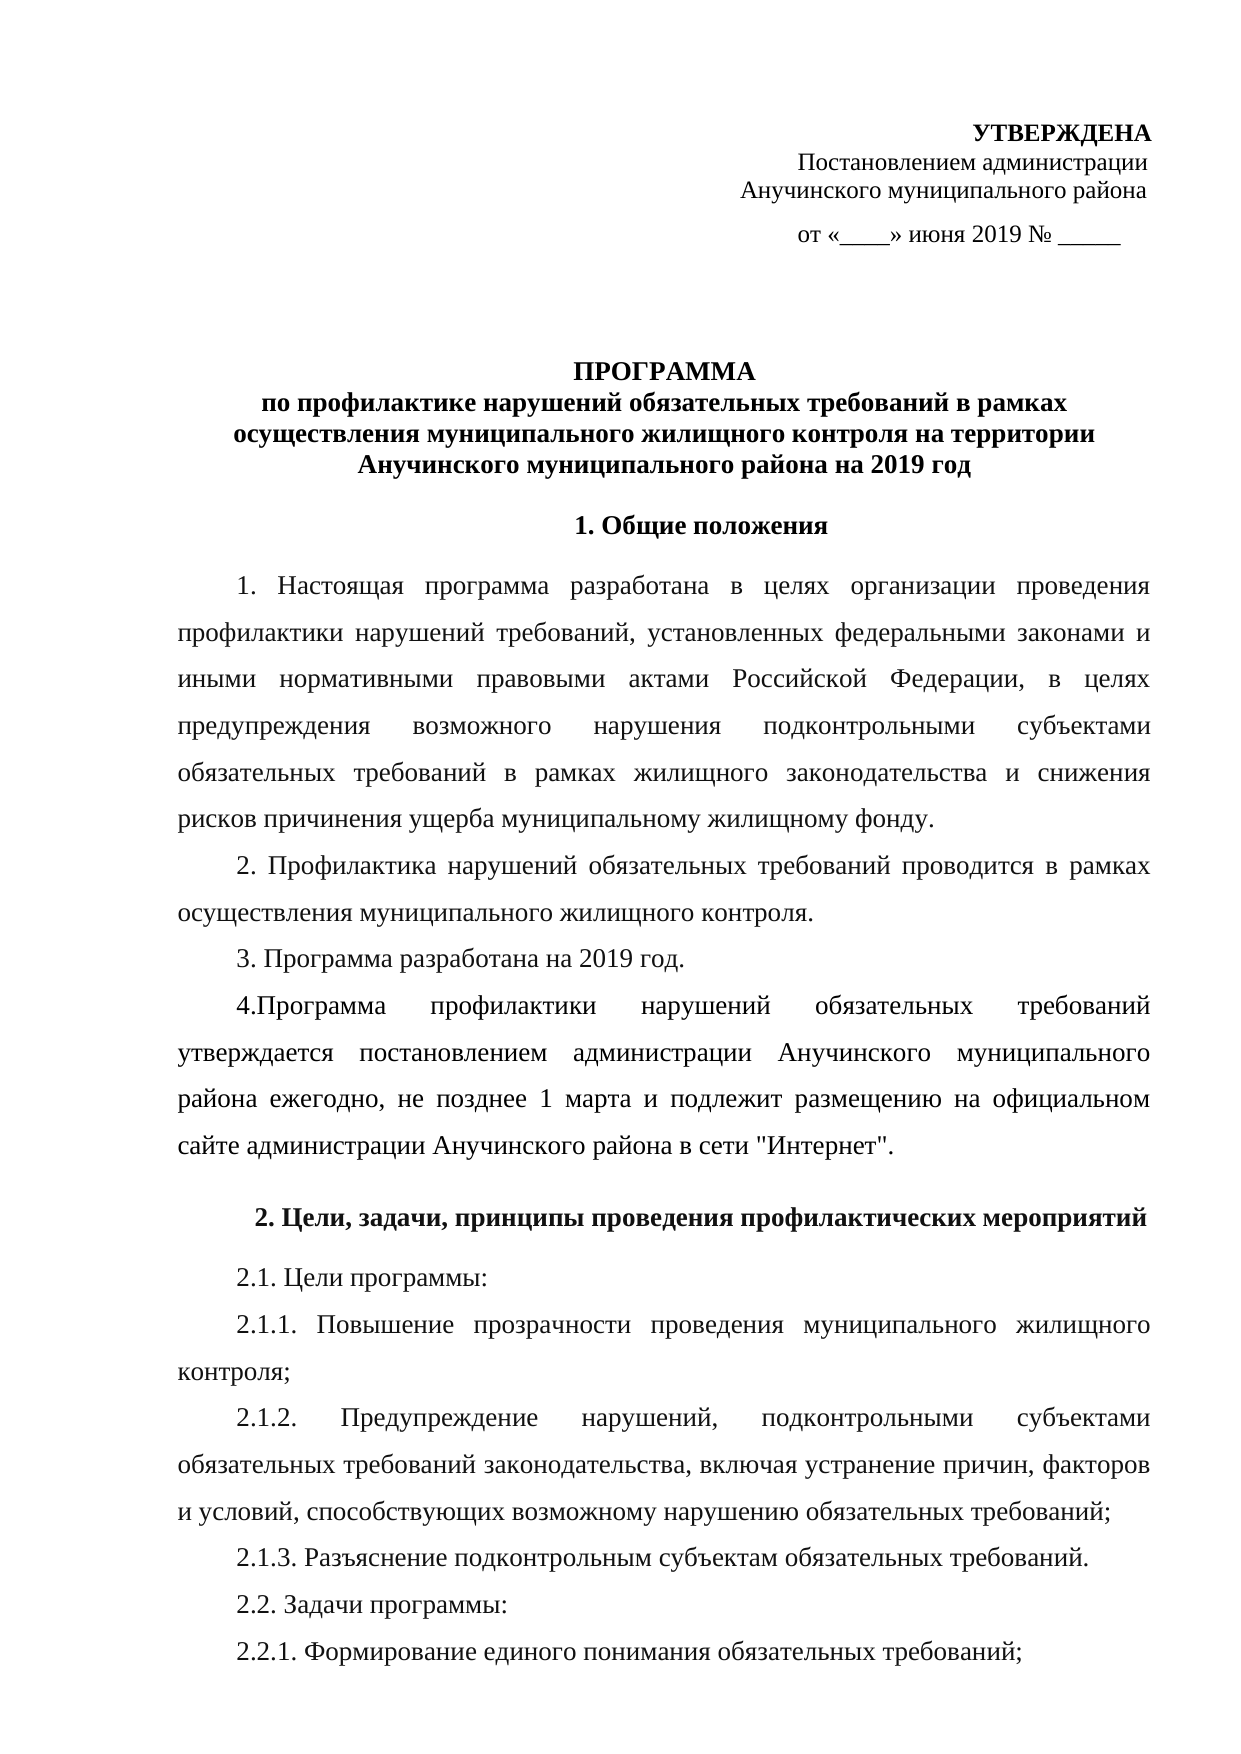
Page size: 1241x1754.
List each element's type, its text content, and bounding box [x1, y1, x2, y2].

text 2. Профилактика нарушений обязательных требований проводится в рамках осуществления муниципального жилищного контроля. [177, 849, 1152, 927]
text 4.Программа профилактики нарушений обязательных требований утверждается постановлением администрации Анучинского муниципального района ежегодно, не позднее 1 марта и подлежит размещению на официальном сайте администрации Анучинского района в сети "Интернет". [177, 989, 1152, 1160]
text 2.2.1. Формирование единого понимания обязательных требований; [177, 1634, 1152, 1666]
text Постановлением администрации [797, 147, 1152, 176]
text УТВЕРЖДЕНА [797, 118, 1152, 147]
text 2.1. Цели программы: [177, 1261, 1152, 1292]
text ПРОГРАММА [177, 355, 1152, 386]
text 2.1.3. Разъяснение подконтрольным субъектам обязательных требований. [177, 1541, 1152, 1572]
text по профилактике нарушений обязательных требований в рамках осуществления муниципального жилищного контроля на территории Анучинского муниципального района на 2019 год [177, 386, 1152, 480]
text 1. Настоящая программа разработана в целях организации проведения профилактики нарушений требований, установленных федеральными законами и иными нормативными правовыми актами Российской Федерации, в целях предупреждения возможного нарушения подконтрольными субъектами обязательных требований в рамках жилищного законодательства и снижения рисков причинения ущерба муниципальному жилищному фонду. [177, 569, 1152, 834]
text 2. Цели, задачи, принципы проведения профилактических мероприятий [177, 1201, 1152, 1232]
text 2.1.2. Предупреждение нарушений, подконтрольными субъектами обязательных требований законодательства, включая устранение причин, факторов и условий, способствующих возможному нарушению обязательных требований; [177, 1401, 1152, 1526]
text 3. Программа разработана на 2019 год. [177, 943, 1152, 974]
text 2.1.1. Повышение прозрачности проведения муниципального жилищного контроля; [177, 1308, 1152, 1386]
text 2.2. Задачи программы: [177, 1588, 1152, 1619]
text от «____» июня 2019 № _____ [797, 219, 1152, 247]
text Анучинского муниципального района [177, 176, 1152, 204]
text 1. Общие положения [177, 509, 1152, 540]
